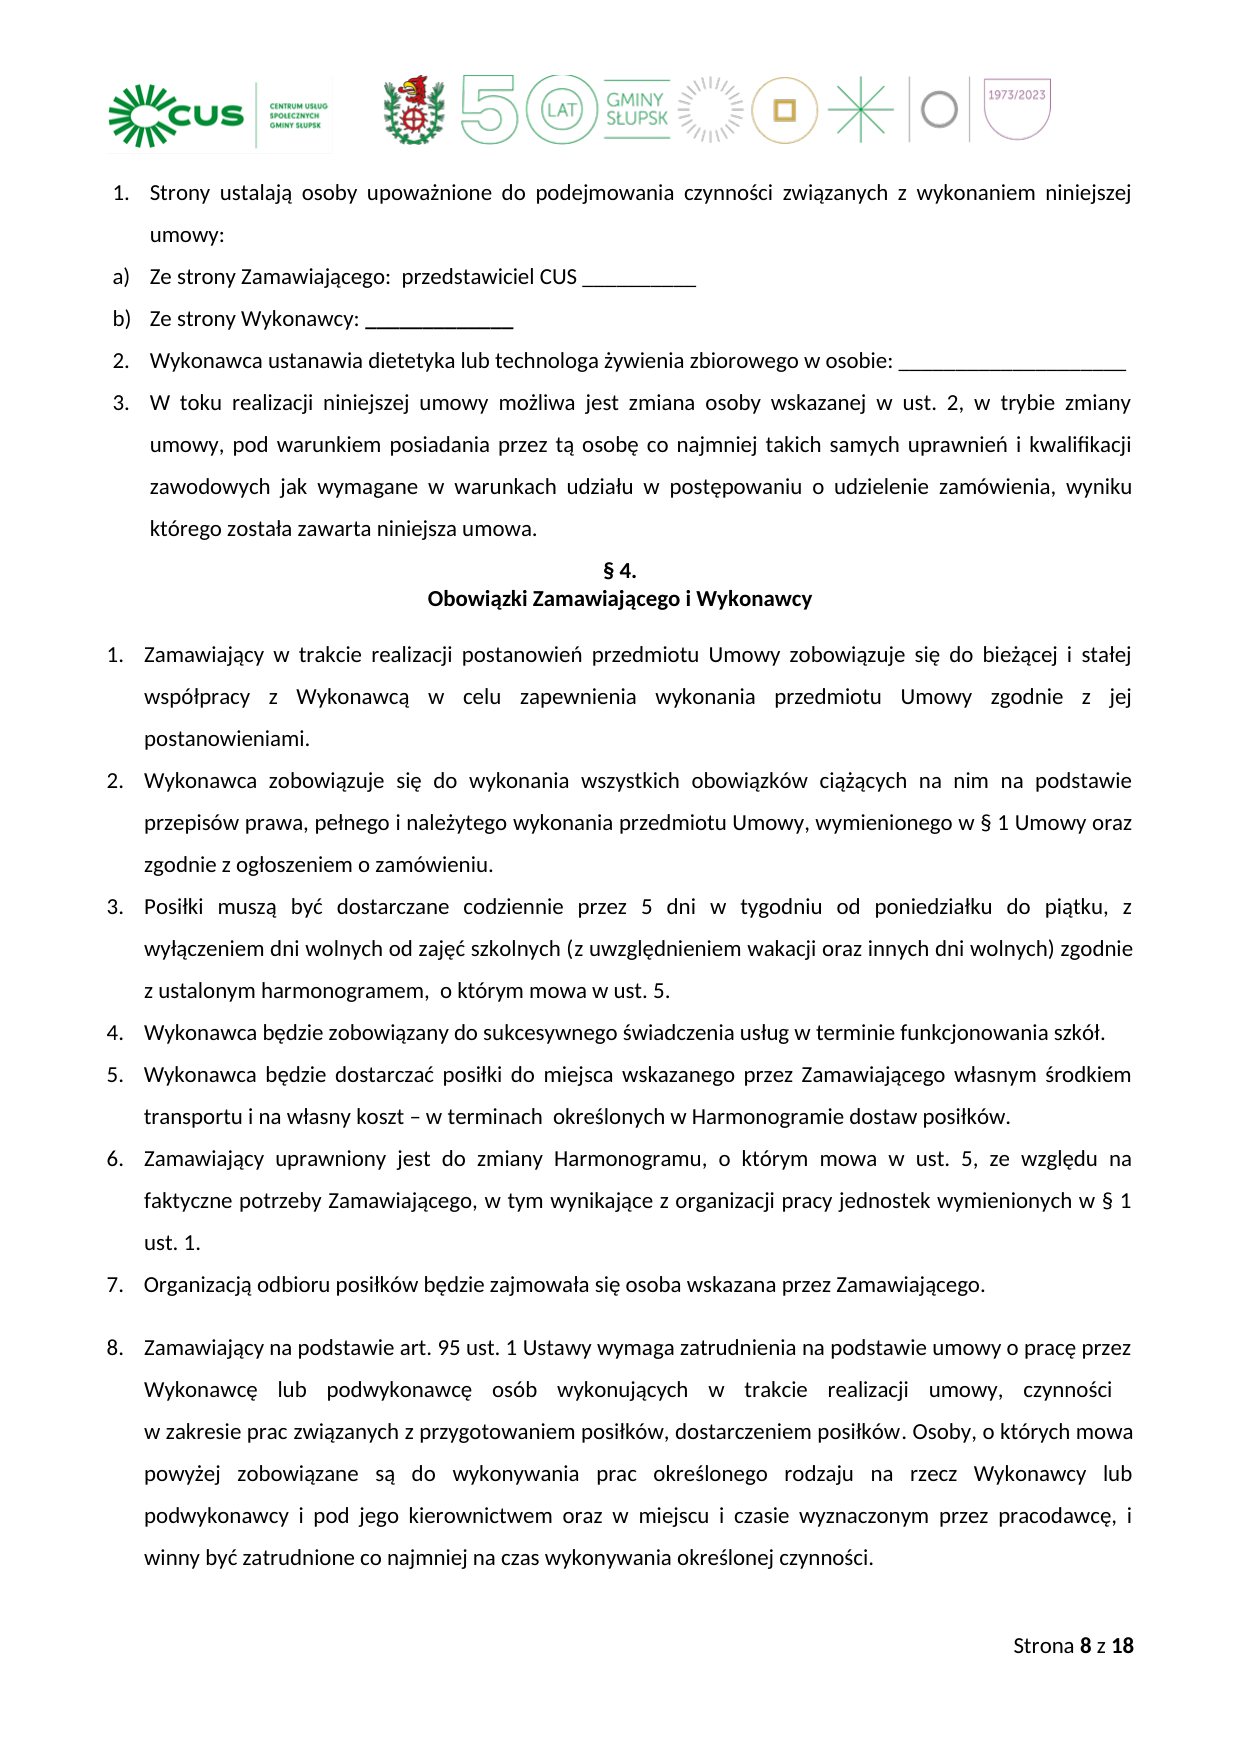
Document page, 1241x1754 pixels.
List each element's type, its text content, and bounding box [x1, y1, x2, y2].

list Wykonawca zobowiązuje się do wykonania wszystkich obowiązków ciążących na nim na podstawie przepisów prawa, pełnego i należytego wykonania przedmiotu Umowy, wymienionego w § 1 Umowy oraz zgodnie z ogłoszeniem o zamówieniu. [106, 766, 1134, 878]
text Obowiązki Zamawiającego i Wykonawcy [106, 584, 1134, 612]
list Zamawiający uprawniony jest do zmiany Harmonogramu, o którym mowa w ust. 5, ze względu na faktyczne potrzeby Zamawiającego, w tym wynikające z organizacji pracy jednostek wymienionych w § 1 ust. 1. [106, 1144, 1134, 1256]
list Wykonawca będzie dostarczać posiłki do miejsca wskazanego przez Zamawiającego własnym środkiem transportu i na własny koszt – w terminach określonych w Harmonogramie dostaw posiłków. [106, 1060, 1134, 1130]
list Strony ustalają osoby upoważnione do podejmowania czynności związanych z wykonaniem niniejszej umowy: [112, 178, 1134, 248]
picture [106, 75, 1052, 155]
list Wykonawca będzie zobowiązany do sukcesywnego świadczenia usług w terminie funkcjonowania szkół. [106, 1018, 1134, 1046]
list Zamawiający w trakcie realizacji postanowień przedmiotu Umowy zobowiązuje się do bieżącej i stałej współpracy z Wykonawcą w celu zapewnienia wykonania przedmiotu Umowy zgodnie z jej postanowieniami. [106, 640, 1134, 752]
list Organizacją odbioru posiłków będzie zajmowała się osoba wskazana przez Zamawiającego. [106, 1270, 1134, 1298]
list Zamawiający na podstawie art. 95 ust. 1 Ustawy wymaga zatrudnienia na podstawie umowy o pracę przez Wykonawcę lub podwykonawcę osób wykonujących w trakcie realizacji umowy, czynności w zakresie prac związanych z przygotowaniem posiłków, dostarczeniem posiłków. Osoby, o których mowa powyżej zobowiązane są do wykonywania prac określonego rodzaju na rzecz Wykonawcy lub podwykonawcy i pod jego kierownictwem oraz w miejscu i czasie wyznaczonym przez pracodawcę, i winny być zatrudnione co najmniej na czas wykonywania określonej czynności. [106, 1333, 1134, 1571]
list Posiłki muszą być dostarczane codziennie przez 5 dni w tygodniu od poniedziałku do piątku, z wyłączeniem dni wolnych od zajęć szkolnych (z uwzględnieniem wakacji oraz innych dni wolnych) zgodnie z ustalonym harmonogramem, o którym mowa w ust. 5. [106, 892, 1134, 1004]
list Ze strony Wykonawcy: _____________ [112, 304, 1134, 332]
list W toku realizacji niniejszej umowy możliwa jest zmiana osoby wskazanej w ust. 2, w trybie zmiany umowy, pod warunkiem posiadania przez tą osobę co najmniej takich samych uprawnień i kwalifikacji zawodowych jak wymagane w warunkach udziału w postępowaniu o udzielenie zamówienia, wyniku którego została zawarta niniejsza umowa. [112, 388, 1134, 542]
list Wykonawca ustanawia dietetyka lub technologa żywienia zbiorowego w osobie: ____________________ [112, 346, 1134, 374]
list Ze strony Zamawiającego: przedstawiciel CUS __________ [112, 262, 1134, 290]
text § 4. [106, 556, 1134, 584]
